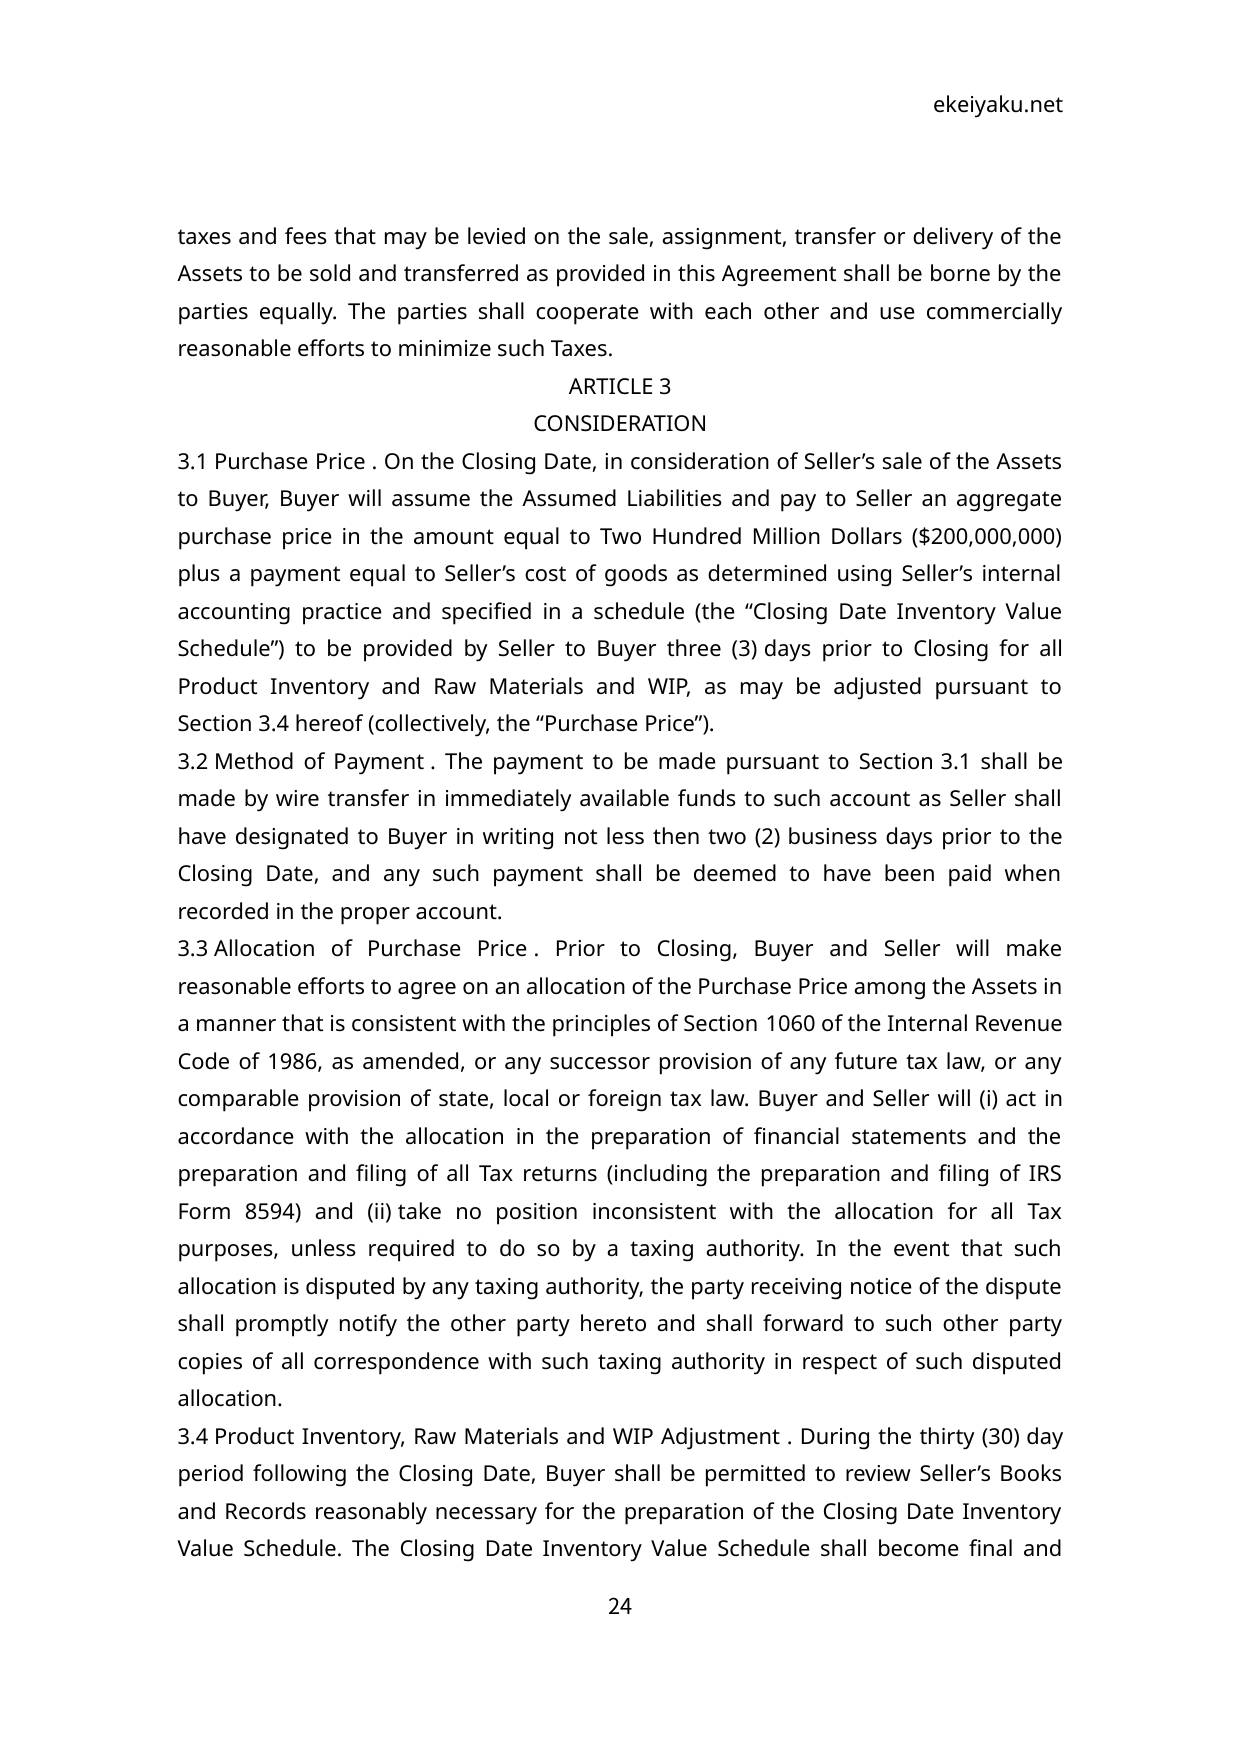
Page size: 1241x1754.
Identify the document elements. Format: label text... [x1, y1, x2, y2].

text 3.2 Method of Payment . The payment to be made pursuant to Section 3.1 shall be made by wire transfer in immediately available funds to such account as Seller shall have designated to Buyer in writing not less then two (2) business days prior to the Closing Date, and any such payment shall be deemed to have been paid when recorded in the proper account. [177, 742, 1063, 929]
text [177, 1417, 1063, 1567]
text 3.1 Purchase Price . On the Closing Date, in consideration of Seller’s sale of the Assets to Buyer, Buyer will assume the Assumed Liabilities and pay to Seller an aggregate purchase price in the amount equal to Two Hundred Million Dollars ($200,000,000) plus a payment equal to Seller’s cost of goods as determined using Seller’s internal accounting practice and specified in a schedule (the “Closing Date Inventory Value Schedule”) to be provided by Seller to Buyer three (3) days prior to Closing for all Product Inventory and Raw Materials and WIP, as may be adjusted pursuant to Section 3.4 hereof (collectively, the “Purchase Price”). [177, 442, 1063, 742]
text CONSIDERATION [177, 404, 1063, 442]
text 3.3 Allocation of Purchase Price . Prior to Closing, Buyer and Seller will make reasonable efforts to agree on an allocation of the Purchase Price among the Assets in a manner that is consistent with the principles of Section 1060 of the Internal Revenue Code of 1986, as amended, or any successor provision of any future tax law, or any comparable provision of state, local or foreign tax law. Buyer and Seller will (i) act in accordance with the allocation in the preparation of financial statements and the preparation and filing of all Tax returns (including the preparation and filing of IRS Form 8594) and (ii) take no position inconsistent with the allocation for all Tax purposes, unless required to do so by a taxing authority. In the event that such allocation is disputed by any taxing authority, the party receiving notice of the dispute shall promptly notify the other party hereto and shall forward to such other party copies of all correspondence with such taxing authority in respect of such disputed allocation. [177, 929, 1063, 1417]
text ARTICLE 3 [177, 367, 1063, 404]
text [177, 217, 1063, 367]
